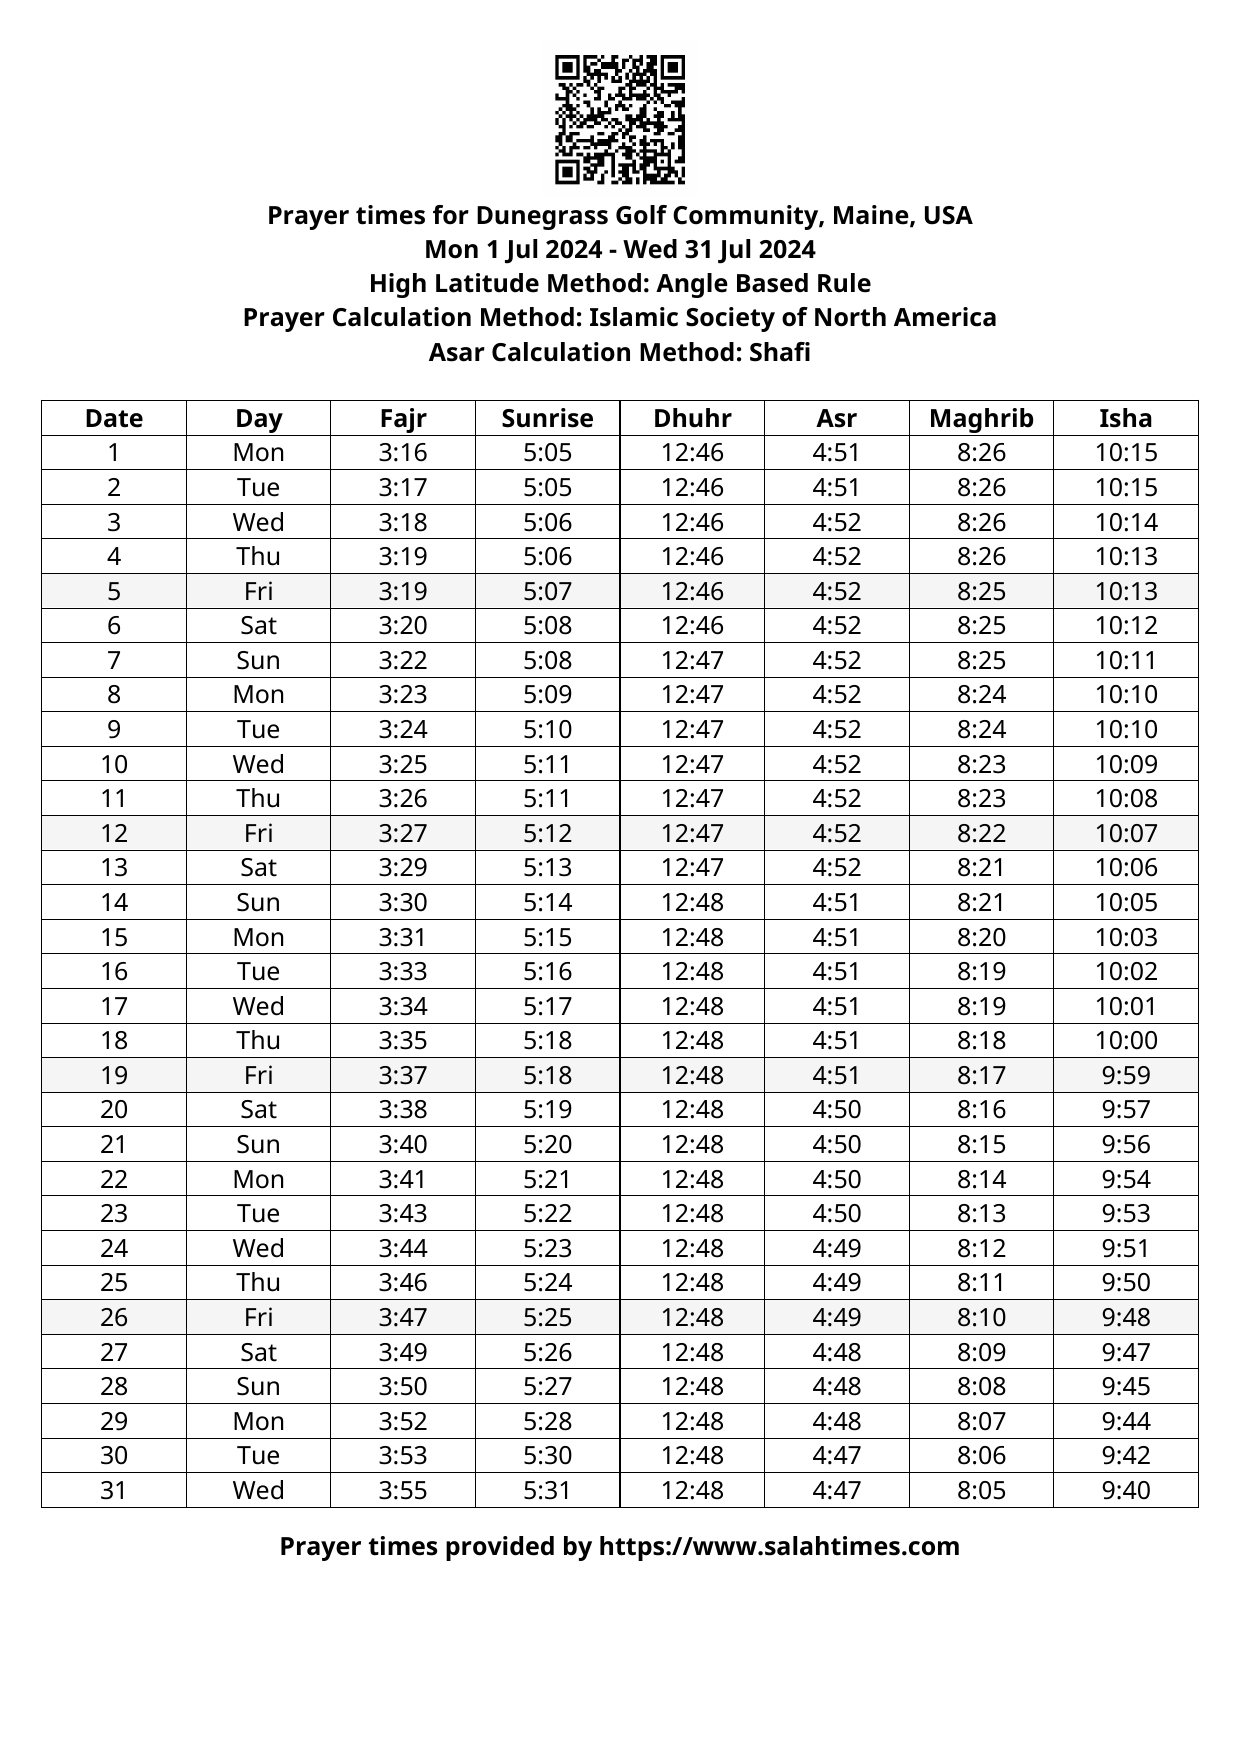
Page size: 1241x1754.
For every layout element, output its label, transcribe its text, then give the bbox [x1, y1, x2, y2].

table_cell 3:20 [331, 609, 475, 642]
table_cell 5:22 [476, 1196, 619, 1230]
text Prayer Calculation Method: Islamic Society of North America [42, 300, 1198, 334]
table_cell 5:31 [476, 1473, 619, 1507]
table_cell Fri [187, 816, 330, 849]
table_cell Sat [187, 609, 330, 642]
table_cell 6 [42, 609, 186, 642]
table_cell 3:52 [331, 1404, 475, 1437]
table_cell 12:48 [621, 1369, 764, 1403]
table_cell Sun [187, 643, 330, 677]
table_cell 10:11 [1054, 643, 1198, 677]
table_cell Sun [187, 1369, 330, 1403]
table_cell 5:18 [476, 1058, 619, 1092]
table_cell 10:14 [1054, 505, 1198, 538]
table_cell Wed [187, 505, 330, 538]
table_cell 10:00 [1054, 1024, 1198, 1057]
table_cell 5:05 [476, 470, 619, 504]
table_cell 5:30 [476, 1439, 619, 1472]
table_header Dhuhr [621, 401, 764, 434]
table_cell 8:23 [910, 781, 1053, 815]
table_cell Mon [187, 920, 330, 953]
table_cell 3:49 [331, 1335, 475, 1368]
table_cell 4:52 [765, 539, 909, 573]
table_cell Wed [187, 1473, 330, 1507]
table_cell 4:47 [765, 1473, 909, 1507]
table_cell 5:27 [476, 1369, 619, 1403]
table_header Date [42, 401, 186, 434]
table_cell 10:06 [1054, 851, 1198, 884]
table_cell Tue [187, 712, 330, 746]
table_cell 12:47 [621, 851, 764, 884]
table_cell 8:12 [910, 1231, 1053, 1264]
table_cell 12:46 [621, 505, 764, 538]
table_cell 3:53 [331, 1439, 475, 1472]
table_cell Thu [187, 1024, 330, 1057]
table_cell 9:53 [1054, 1196, 1198, 1230]
table_cell Wed [187, 989, 330, 1022]
table_cell 4:48 [765, 1404, 909, 1437]
table_cell Thu [187, 539, 330, 573]
table_cell 8:06 [910, 1439, 1053, 1472]
table_cell 4:48 [765, 1335, 909, 1368]
table_cell 4:50 [765, 1093, 909, 1126]
table_cell 12:48 [621, 885, 764, 919]
table_cell 12:47 [621, 643, 764, 677]
table_cell 12:46 [621, 470, 764, 504]
table_cell 5:12 [476, 816, 619, 849]
table_cell 4:51 [765, 1058, 909, 1092]
table_cell 15 [42, 920, 186, 953]
table_cell 3:35 [331, 1024, 475, 1057]
table_cell 8:20 [910, 920, 1053, 953]
table_cell 9:59 [1054, 1058, 1198, 1092]
table_cell 12:48 [621, 1404, 764, 1437]
table_cell Sun [187, 1127, 330, 1161]
table_cell 11 [42, 781, 186, 815]
table_cell 4:50 [765, 1196, 909, 1230]
table_cell 4:50 [765, 1162, 909, 1195]
table_cell 3:16 [331, 436, 475, 469]
table_cell 12:48 [621, 1266, 764, 1299]
table_cell 4:51 [765, 1024, 909, 1057]
table_cell 28 [42, 1369, 186, 1403]
table_cell 10:12 [1054, 609, 1198, 642]
table_cell 5 [42, 574, 186, 607]
table_cell 9:40 [1054, 1473, 1198, 1507]
table_cell 5:07 [476, 574, 619, 607]
table_cell 8:26 [910, 436, 1053, 469]
table_cell 8:05 [910, 1473, 1053, 1507]
table_cell 8:26 [910, 470, 1053, 504]
table_cell 8:19 [910, 954, 1053, 988]
table_cell 3:22 [331, 643, 475, 677]
table_cell 12:48 [621, 1473, 764, 1507]
table_cell 12:48 [621, 989, 764, 1022]
table_cell 8:09 [910, 1335, 1053, 1368]
table_cell 5:26 [476, 1335, 619, 1368]
table_cell 3:33 [331, 954, 475, 988]
table_cell 29 [42, 1404, 186, 1437]
table_cell Tue [187, 954, 330, 988]
table_cell 4:52 [765, 816, 909, 849]
table_cell 8:07 [910, 1404, 1053, 1437]
table_cell Tue [187, 1439, 330, 1472]
table_cell 8:21 [910, 851, 1053, 884]
table_cell 16 [42, 954, 186, 988]
table_cell 5:21 [476, 1162, 619, 1195]
table_cell 10:09 [1054, 747, 1198, 780]
table_cell 9:56 [1054, 1127, 1198, 1161]
table_cell 4 [42, 539, 186, 573]
table_cell 5:11 [476, 747, 619, 780]
table_cell 8:24 [910, 712, 1053, 746]
table_cell 8:25 [910, 574, 1053, 607]
table_cell 8:24 [910, 678, 1053, 711]
table_cell 9 [42, 712, 186, 746]
table_cell 10:07 [1054, 816, 1198, 849]
table_cell 22 [42, 1162, 186, 1195]
table_cell 8:10 [910, 1300, 1053, 1334]
table_cell 4:51 [765, 989, 909, 1022]
table_cell 3:17 [331, 470, 475, 504]
table_cell Mon [187, 1404, 330, 1437]
table_cell 3:18 [331, 505, 475, 538]
table_cell Sat [187, 1335, 330, 1368]
table_cell 9:45 [1054, 1369, 1198, 1403]
table_cell 4:50 [765, 1127, 909, 1161]
text Mon 1 Jul 2024 - Wed 31 Jul 2024 [42, 232, 1198, 266]
table_cell 4:52 [765, 678, 909, 711]
table_cell 5:16 [476, 954, 619, 988]
table_cell 12:48 [621, 954, 764, 988]
table_cell 1 [42, 436, 186, 469]
table_cell 8:26 [910, 505, 1053, 538]
table_cell 12:48 [621, 1162, 764, 1195]
table_cell 8:21 [910, 885, 1053, 919]
table_cell 3:19 [331, 574, 475, 607]
table_cell 8:17 [910, 1058, 1053, 1092]
text Prayer times provided by https://www.salahtimes.com [42, 1528, 1198, 1563]
table_cell 10:15 [1054, 436, 1198, 469]
table_cell 24 [42, 1231, 186, 1264]
text Asar Calculation Method: Shafi [42, 334, 1198, 368]
table_cell 3:19 [331, 539, 475, 573]
table_cell Fri [187, 1058, 330, 1092]
table_cell 12:48 [621, 1024, 764, 1057]
table_cell 2 [42, 470, 186, 504]
table_cell 5:15 [476, 920, 619, 953]
table_cell 25 [42, 1266, 186, 1299]
table_cell 4:52 [765, 609, 909, 642]
table_header Isha [1054, 401, 1198, 434]
table_cell 18 [42, 1024, 186, 1057]
table_cell 12:46 [621, 539, 764, 573]
table_cell 9:48 [1054, 1300, 1198, 1334]
table_cell Sun [187, 885, 330, 919]
table_cell 3:27 [331, 816, 475, 849]
table_cell 12 [42, 816, 186, 849]
table_cell 10:15 [1054, 470, 1198, 504]
table_cell 9:44 [1054, 1404, 1198, 1437]
table_cell Thu [187, 781, 330, 815]
table_cell 3:30 [331, 885, 475, 919]
table_cell 3:41 [331, 1162, 475, 1195]
table_cell 3:50 [331, 1369, 475, 1403]
table_cell 5:20 [476, 1127, 619, 1161]
table_cell 9:54 [1054, 1162, 1198, 1195]
table_header Maghrib [910, 401, 1053, 434]
table_cell 19 [42, 1058, 186, 1092]
table_cell 12:48 [621, 1127, 764, 1161]
table_cell 8:08 [910, 1369, 1053, 1403]
table_cell 3:24 [331, 712, 475, 746]
table_cell 12:48 [621, 1093, 764, 1126]
table_cell 12:48 [621, 1058, 764, 1092]
picture [542, 41, 699, 198]
table_cell 3:37 [331, 1058, 475, 1092]
table_cell 8:19 [910, 989, 1053, 1022]
table_cell 3:43 [331, 1196, 475, 1230]
table_cell 12:47 [621, 678, 764, 711]
table_cell 30 [42, 1439, 186, 1472]
table_header Fajr [331, 401, 475, 434]
table_cell 10 [42, 747, 186, 780]
table_cell Wed [187, 747, 330, 780]
table_cell 5:10 [476, 712, 619, 746]
table_header Sunrise [476, 401, 619, 434]
table_cell 4:49 [765, 1231, 909, 1264]
table_cell 10:13 [1054, 574, 1198, 607]
text High Latitude Method: Angle Based Rule [42, 266, 1198, 300]
table_cell 31 [42, 1473, 186, 1507]
table_cell 12:46 [621, 436, 764, 469]
table_cell Fri [187, 574, 330, 607]
table_cell 12:48 [621, 920, 764, 953]
table_cell 3:31 [331, 920, 475, 953]
table_cell 12:47 [621, 781, 764, 815]
table_cell 3:46 [331, 1266, 475, 1299]
table_cell 7 [42, 643, 186, 677]
table_cell 3 [42, 505, 186, 538]
table_cell 26 [42, 1300, 186, 1334]
table_cell 12:47 [621, 747, 764, 780]
table_cell 10:05 [1054, 885, 1198, 919]
table_cell 5:11 [476, 781, 619, 815]
table_cell 12:47 [621, 816, 764, 849]
table_cell 12:48 [621, 1335, 764, 1368]
table_cell 9:47 [1054, 1335, 1198, 1368]
table_cell 9:57 [1054, 1093, 1198, 1126]
table_cell 5:09 [476, 678, 619, 711]
table_cell 10:01 [1054, 989, 1198, 1022]
table_cell Mon [187, 436, 330, 469]
table_cell 5:08 [476, 609, 619, 642]
table_header Asr [765, 401, 909, 434]
table_cell 3:38 [331, 1093, 475, 1126]
table_cell 8:11 [910, 1266, 1053, 1299]
table_cell 3:34 [331, 989, 475, 1022]
table_cell 5:24 [476, 1266, 619, 1299]
table_cell 12:48 [621, 1231, 764, 1264]
table_cell 10:10 [1054, 712, 1198, 746]
table_cell 14 [42, 885, 186, 919]
table_cell 5:13 [476, 851, 619, 884]
table_cell 3:47 [331, 1300, 475, 1334]
table_cell 8:16 [910, 1093, 1053, 1126]
table_cell 13 [42, 851, 186, 884]
table_cell 4:52 [765, 505, 909, 538]
table_cell 3:40 [331, 1127, 475, 1161]
table_cell Thu [187, 1266, 330, 1299]
table_cell 4:49 [765, 1300, 909, 1334]
table_cell 9:42 [1054, 1439, 1198, 1472]
table_cell Tue [187, 1196, 330, 1230]
table_cell 12:48 [621, 1439, 764, 1472]
table_cell 4:51 [765, 436, 909, 469]
table_cell 12:46 [621, 609, 764, 642]
table_cell 5:05 [476, 436, 619, 469]
table_cell Tue [187, 470, 330, 504]
table_cell 10:10 [1054, 678, 1198, 711]
table_cell Mon [187, 1162, 330, 1195]
table_cell 8 [42, 678, 186, 711]
table_cell 8:23 [910, 747, 1053, 780]
table_cell 12:46 [621, 574, 764, 607]
table_cell 5:25 [476, 1300, 619, 1334]
table_cell 5:08 [476, 643, 619, 677]
table_cell 5:19 [476, 1093, 619, 1126]
table_cell Fri [187, 1300, 330, 1334]
table_cell 4:48 [765, 1369, 909, 1403]
table_cell 4:52 [765, 747, 909, 780]
table_cell 4:52 [765, 712, 909, 746]
table_cell Sat [187, 1093, 330, 1126]
table_cell 9:51 [1054, 1231, 1198, 1264]
table_cell 12:47 [621, 712, 764, 746]
table_cell 4:51 [765, 470, 909, 504]
table_cell 3:25 [331, 747, 475, 780]
table_cell 12:48 [621, 1300, 764, 1334]
table_cell 3:44 [331, 1231, 475, 1264]
table_cell 10:02 [1054, 954, 1198, 988]
table_cell 8:25 [910, 609, 1053, 642]
table_cell 4:52 [765, 643, 909, 677]
table_cell 5:28 [476, 1404, 619, 1437]
table_cell 8:26 [910, 539, 1053, 573]
table_cell 5:06 [476, 539, 619, 573]
table_cell 17 [42, 989, 186, 1022]
table_cell 8:25 [910, 643, 1053, 677]
table_cell 4:47 [765, 1439, 909, 1472]
table_cell 12:48 [621, 1196, 764, 1230]
table_cell 27 [42, 1335, 186, 1368]
table_cell 8:22 [910, 816, 1053, 849]
table_cell 3:26 [331, 781, 475, 815]
table_cell 3:55 [331, 1473, 475, 1507]
table_cell 5:23 [476, 1231, 619, 1264]
table_cell 8:15 [910, 1127, 1053, 1161]
table_cell 10:13 [1054, 539, 1198, 573]
table_cell 4:51 [765, 954, 909, 988]
table_cell 8:14 [910, 1162, 1053, 1195]
table_cell 4:51 [765, 885, 909, 919]
table_cell 9:50 [1054, 1266, 1198, 1299]
table_cell 10:03 [1054, 920, 1198, 953]
table_cell Wed [187, 1231, 330, 1264]
table_cell 8:13 [910, 1196, 1053, 1230]
table_cell 4:51 [765, 920, 909, 953]
table_cell 5:14 [476, 885, 619, 919]
table_cell 23 [42, 1196, 186, 1230]
table_cell 5:06 [476, 505, 619, 538]
table_header Day [187, 401, 330, 434]
table_cell 21 [42, 1127, 186, 1161]
table_cell 4:52 [765, 851, 909, 884]
text Prayer times for Dunegrass Golf Community, Maine, USA [42, 198, 1198, 232]
table_cell 4:52 [765, 781, 909, 815]
table_cell 5:17 [476, 989, 619, 1022]
table_cell 4:52 [765, 574, 909, 607]
table_cell 8:18 [910, 1024, 1053, 1057]
table_cell 20 [42, 1093, 186, 1126]
table_cell 3:23 [331, 678, 475, 711]
table_cell Sat [187, 851, 330, 884]
table_cell 3:29 [331, 851, 475, 884]
table_cell 5:18 [476, 1024, 619, 1057]
table_cell 4:49 [765, 1266, 909, 1299]
table_cell 10:08 [1054, 781, 1198, 815]
table_cell Mon [187, 678, 330, 711]
